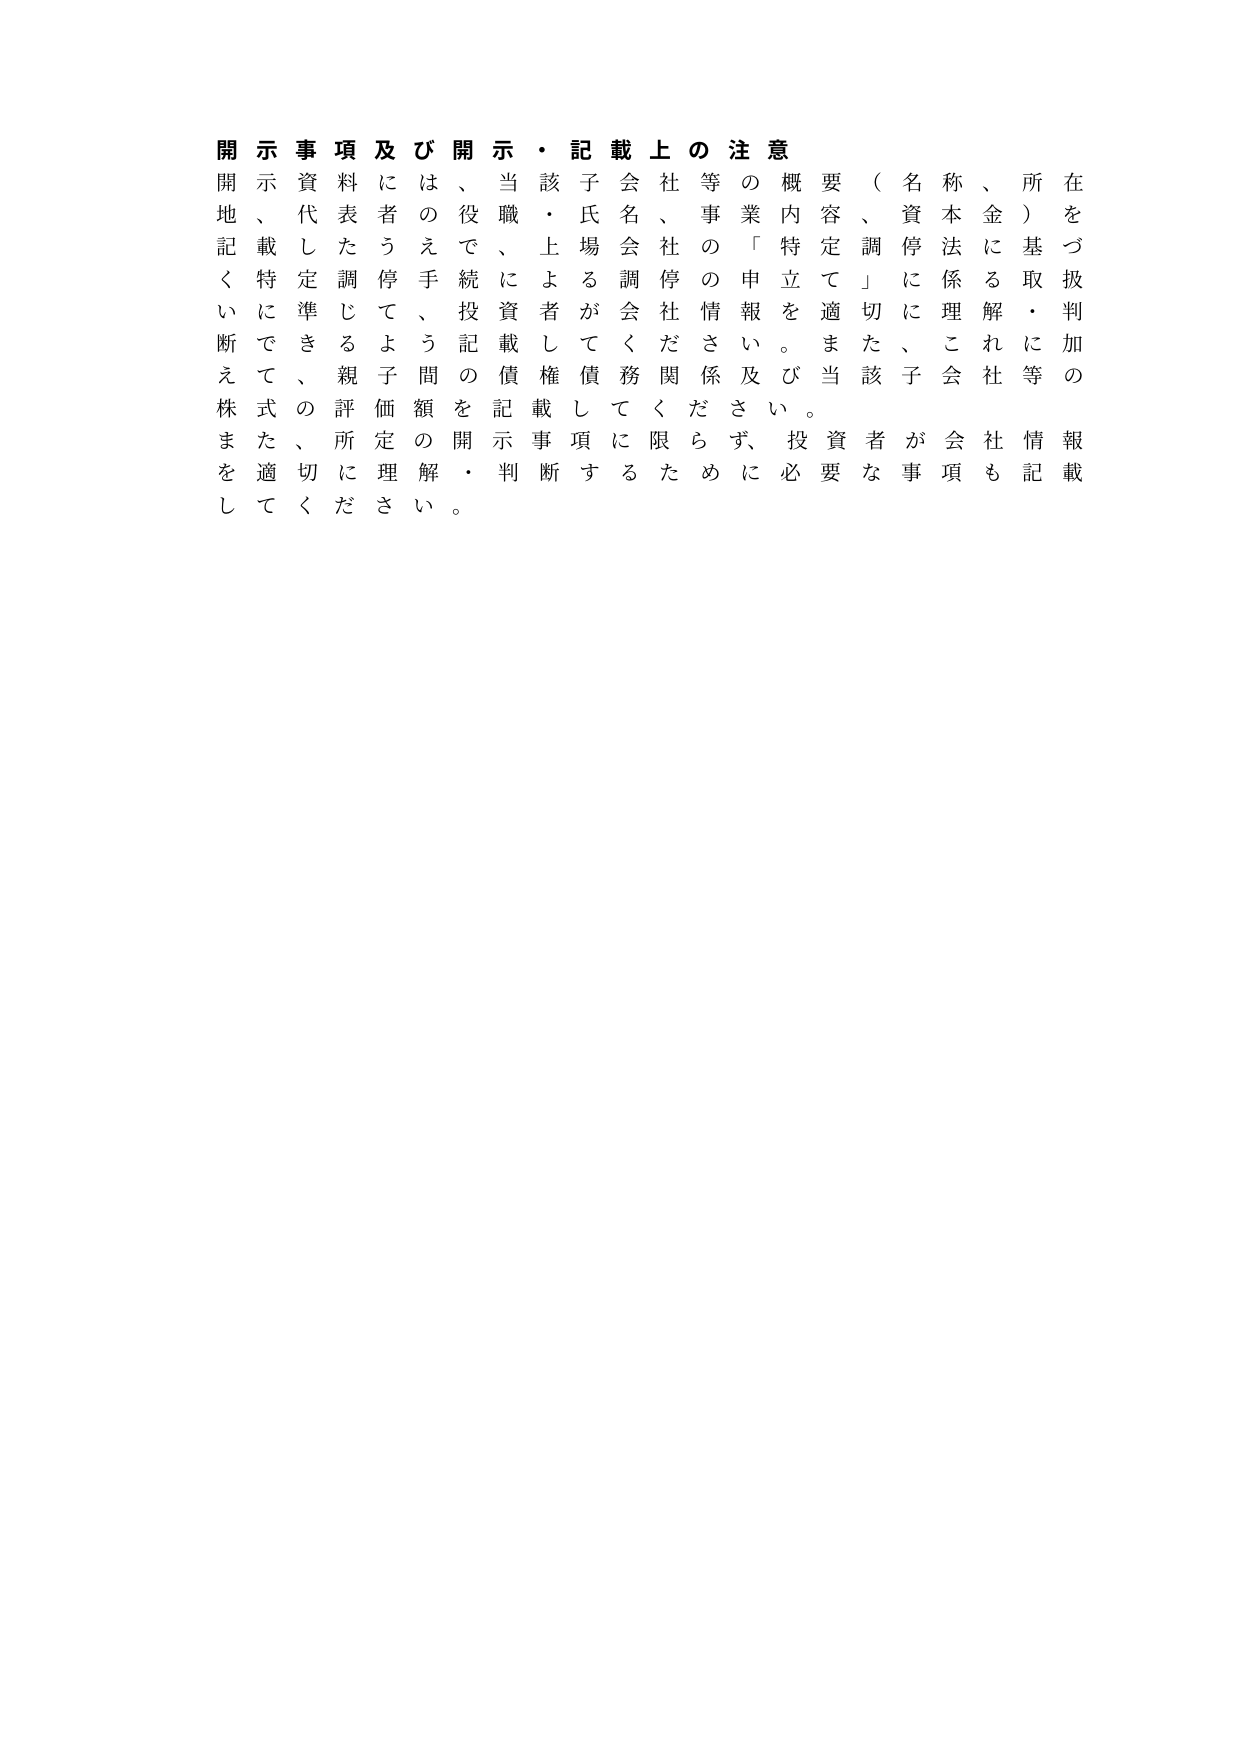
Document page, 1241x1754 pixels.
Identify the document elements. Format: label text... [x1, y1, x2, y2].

text 開示事項及び開示・記載上の注意 [138, 133, 1102, 165]
text また、所定の開示事項に限らず、投資者が会社情報を適切に理解・判断するために必要な事項も記載してください。 [197, 423, 1102, 520]
text 開示資料には、当該子会社等の概要（名称、所在地、代表者の役職・氏名、事業内容、資本金）を記載したうえで、上場会社の「特定調停法に基づく特定調停手続による調停の申立て」に係る取扱いに準じて、投資者が会社情報を適切に理解・判断できるよう記載してください。また、これに加えて、親子間の債権債務関係及び当該子会社等の株式の評価額を記載してください。 [197, 165, 1102, 423]
